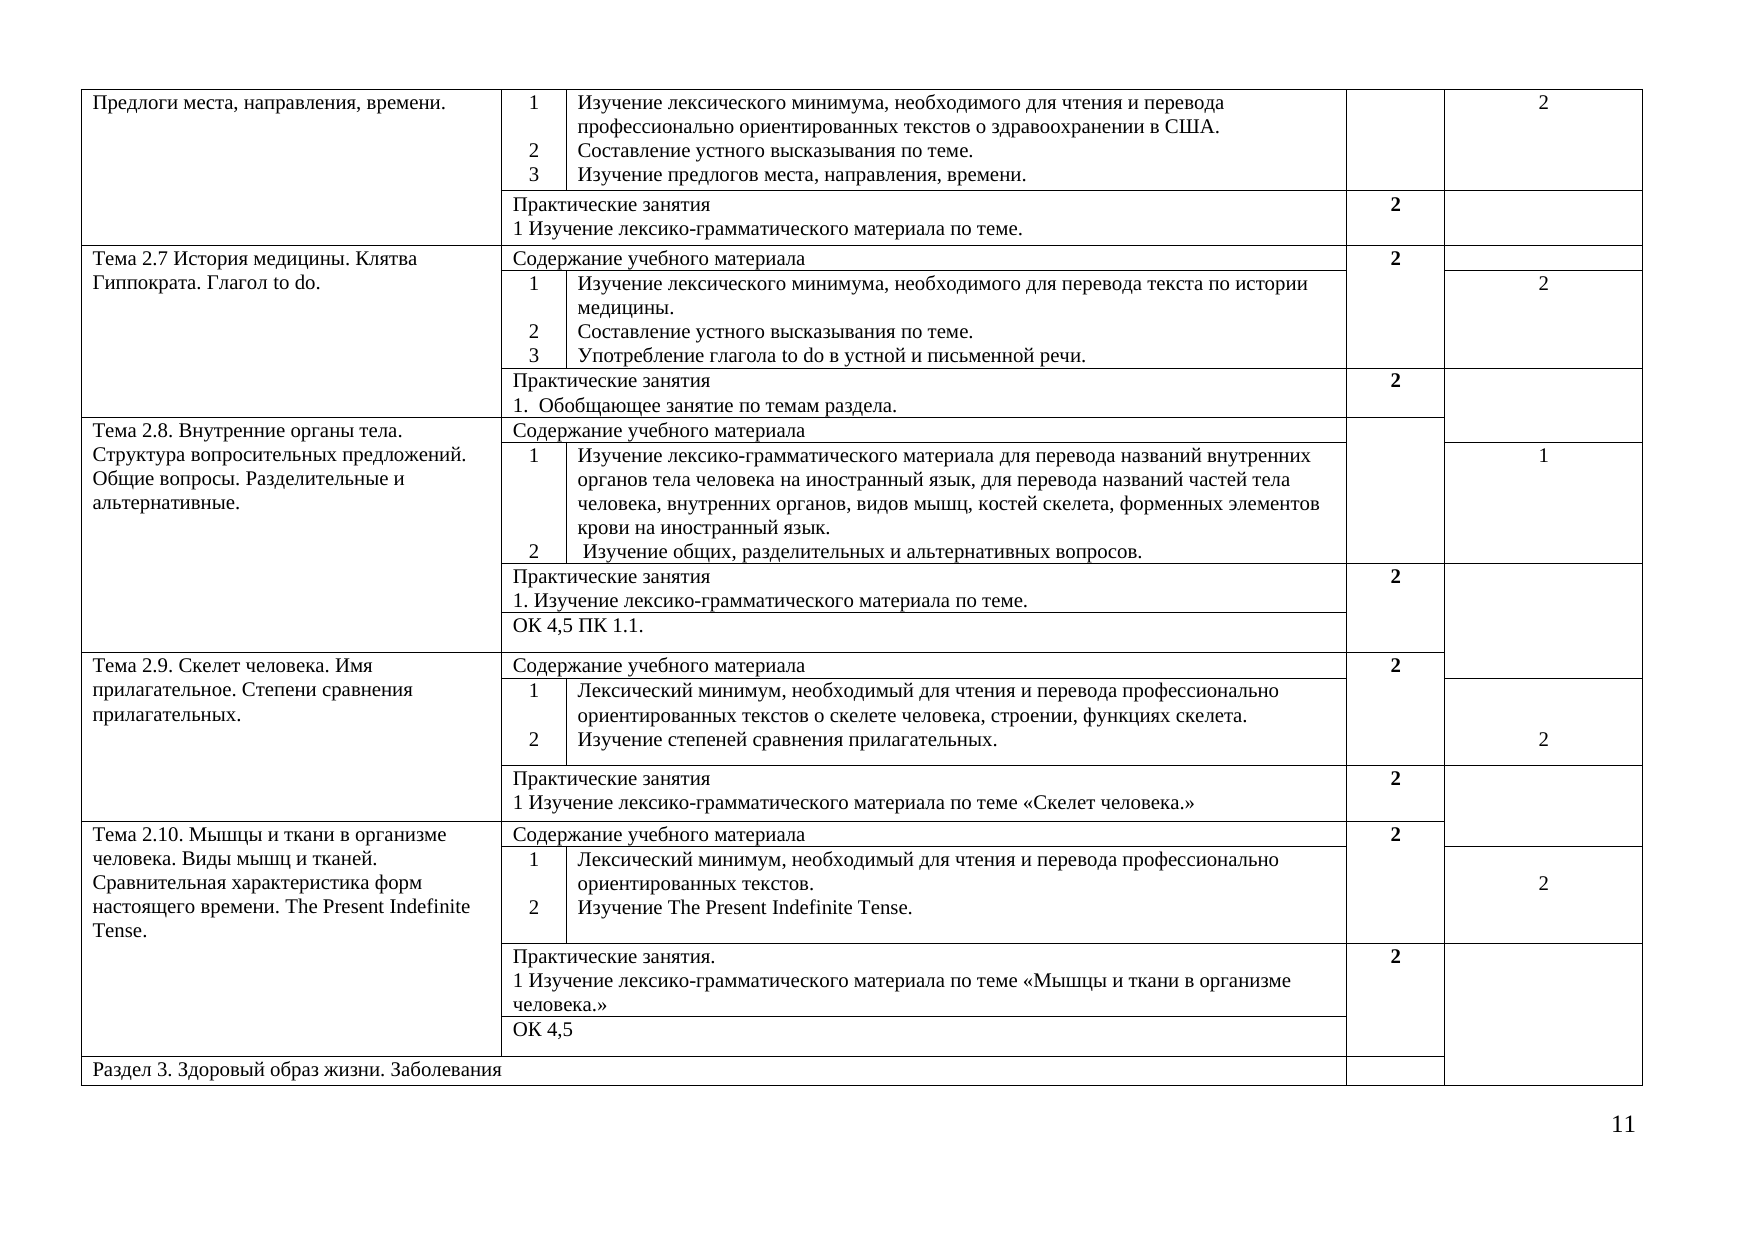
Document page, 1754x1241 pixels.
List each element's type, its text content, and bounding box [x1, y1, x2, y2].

table_cell Тема 2.8. Внутренние органы тела. Структура вопросительных предложений. Общие вопросы. Разделительные и альтернативные. [82, 418, 501, 652]
table_cell 2 [1347, 191, 1444, 245]
table_cell [1445, 944, 1642, 1085]
table_cell 2 [1347, 90, 1444, 190]
table_cell Практические занятия 1. Изучение лексико-грамматического материала по теме. [502, 564, 1346, 612]
table_cell Практические занятия 1 Изучение лексико-грамматического материала по теме. [502, 191, 1346, 245]
table_cell Содержание учебного материала [502, 653, 1346, 677]
table_cell 2 [1347, 653, 1444, 765]
table_cell ОК 4,5 [502, 1017, 1346, 1056]
table_cell 2 [1347, 369, 1444, 417]
table_cell [1445, 766, 1642, 846]
table_cell Содержание учебного материала [502, 822, 1346, 846]
table_cell [1445, 191, 1642, 245]
table_cell 2 [1445, 271, 1642, 367]
table_cell 2 [1347, 766, 1444, 821]
table_cell Изучение лексико-грамматического материала для перевода названий внутренних органов тела человека на иностранный язык, для перевода названий частей тела человека, внутренних органов, видов мышц, костей скелета, форменных элементов крови на иностранный язык. Изучение общих, разделительных и альтернативных вопросов. [567, 443, 1346, 563]
table_cell [1445, 246, 1642, 270]
table_cell Практические занятия. 1 Изучение лексико-грамматического материала по теме «Мышцы и ткани в организме человека.» [502, 944, 1346, 1016]
table_cell 2 [1347, 822, 1444, 943]
table_cell [1347, 418, 1444, 563]
table_cell Практические занятия 1. Обобщающее занятие по темам раздела. [502, 369, 1346, 417]
table_cell 2 [1347, 944, 1444, 1056]
table_cell 1 2 [502, 443, 566, 563]
table_cell Лексический минимум, необходимый для чтения и перевода профессионально ориентированных текстов о скелете человека, строении, функциях скелета. Изучение степеней сравнения прилагательных. [567, 679, 1346, 765]
table_cell Тема 2.9. Скелет человека. Имя прилагательное. Степени сравнения прилагательных. [82, 653, 501, 821]
table_cell Тема 2.10. Мышцы и ткани в организме человека. Виды мышц и тканей. Сравнительная характеристика форм настоящего времени. The Present Indefinite Tense. [82, 822, 501, 1056]
table_cell Изучение лексического минимума, необходимого для чтения и перевода профессионально ориентированных текстов о здравоохранении в США. Составление устного высказывания по теме. Изучение предлогов места, направления, времени. [567, 90, 1346, 190]
table_cell Раздел 3. Здоровый образ жизни. Заболевания [82, 1057, 1346, 1085]
table_cell 2 [1445, 679, 1642, 765]
table_cell Содержание учебного материала [502, 246, 1346, 270]
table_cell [82, 90, 501, 245]
table_cell Лексический минимум, необходимый для чтения и перевода профессионально ориентированных текстов. Изучение The Present Indefinite Tense. [567, 847, 1346, 943]
table_cell 2 [1347, 246, 1444, 367]
table_cell 1 2 [502, 847, 566, 943]
table_cell [1445, 369, 1642, 442]
table_cell [1445, 564, 1642, 677]
table_cell 2 [1347, 564, 1444, 652]
table_cell Практические занятия 1 Изучение лексико-грамматического материала по теме «Скелет человека.» [502, 766, 1346, 821]
table_cell ОК 4,5 ПК 1.1. [502, 613, 1346, 652]
table_cell 2 [1445, 847, 1642, 943]
table_cell Содержание учебного материала [502, 418, 1346, 442]
table_cell Тема 2.7 История медицины. Клятва Гиппократа. Глагол to do. [82, 246, 501, 417]
table_cell 1 [1445, 443, 1642, 563]
table_cell 1 2 3 [502, 90, 566, 190]
table_cell 1 2 [502, 679, 566, 765]
table_cell [1347, 1057, 1444, 1085]
table_cell Изучение лексического минимума, необходимого для перевода текста по истории медицины. Составление устного высказывания по теме. Употребление глагола to do в устной и письменной речи. [567, 271, 1346, 367]
table_cell 2 [1445, 90, 1642, 190]
table_cell 1 2 3 [502, 271, 566, 367]
